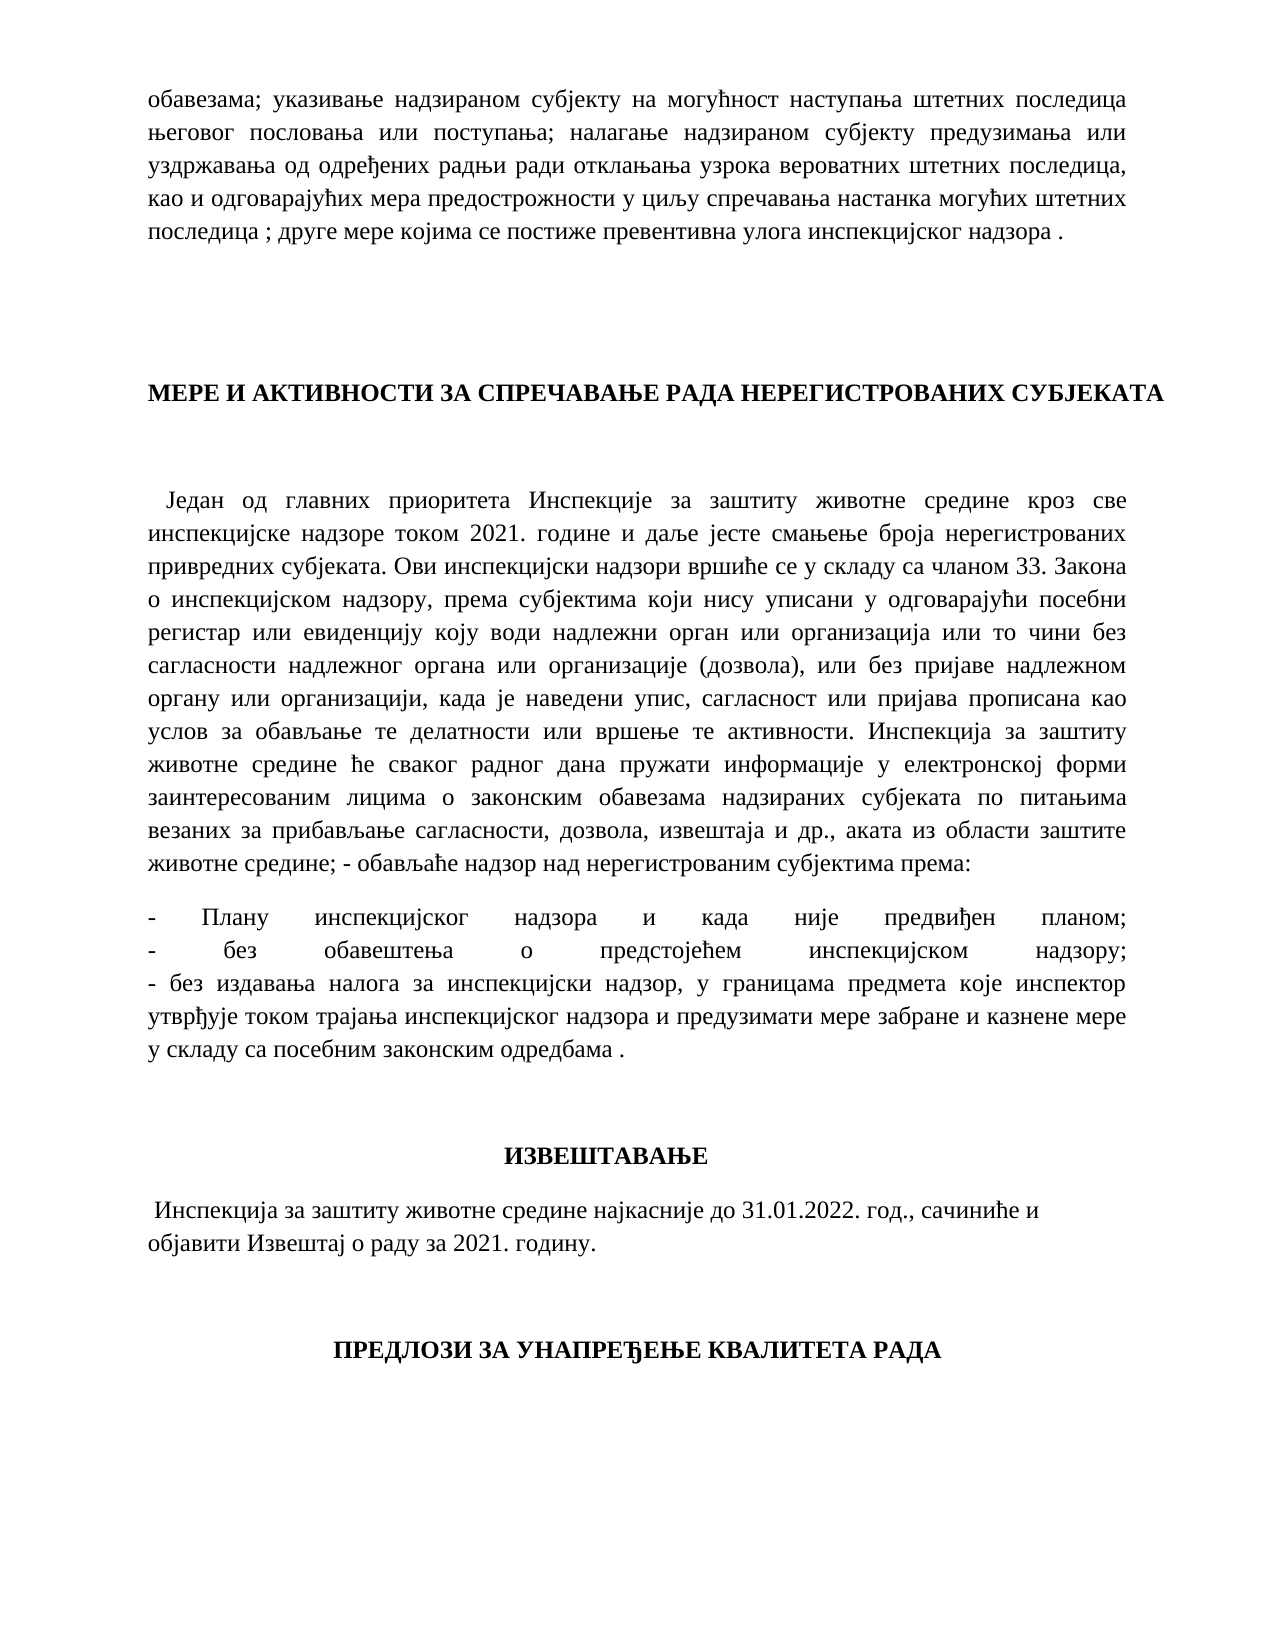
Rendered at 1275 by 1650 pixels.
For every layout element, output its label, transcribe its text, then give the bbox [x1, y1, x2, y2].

text Један од главних приоритета Инспекције за заштиту животне средине кроз све инспекцијске надзоре током 2021. године и даље јесте смањење броја нерегистрованих привредних субјеката. Ови инспекцијски надзори вршиће се у складу са чланом 33. Закона о инспекцијском надзору, према субјектима који нису уписани у одговарајући посебни регистар или евиденцију коју води надлежни орган или организација или то чини без сагласности надлежног органа или организације (дозвола), или без пријаве надлежном органу или организацији, када је наведени упис, сагласност или пријава прописана као услов за обављање те делатности или вршење те активности. Инспекција за заштиту животне средине ће сваког радног дана пружати информације у електронској форми заинтересованим лицима о законским обавезама надзираних субјеката по питањима везаних за прибављање сагласности, дозвола, извештаја и др., аката из области заштите животне средине; - обављаће надзор над нерегистрованим субјектима према: [148, 485, 1127, 877]
text - Плану инспекцијског надзора и када није предвиђен планом; - без обавештења о предстојећем инспекцијском надзору; - без издавања налога за инспекцијски надзор, у границама предмета које инспектор утврђује током трајања инспекцијског надзора и предузимати мере забране и казнене мере у складу са посебним законским одредбама . [148, 902, 1127, 1063]
text МЕРЕ И АКТИВНОСТИ ЗА СПРЕЧАВАЊЕ РАДА НЕРЕГИСТРОВАНИХ СУБЈЕКАТА [148, 378, 1174, 407]
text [148, 84, 1127, 245]
text ИЗВЕШТАВАЊЕ [148, 1141, 1127, 1170]
text Инспекција за заштиту животне средине најкасније до 31.01.2022. год., сачиниће и објавити Извештај о раду за 2021. годину. [148, 1195, 1127, 1257]
text ПРЕДЛОЗИ ЗА УНАПРЕЂЕЊЕ КВАЛИТЕТА РАДА [148, 1336, 1127, 1364]
